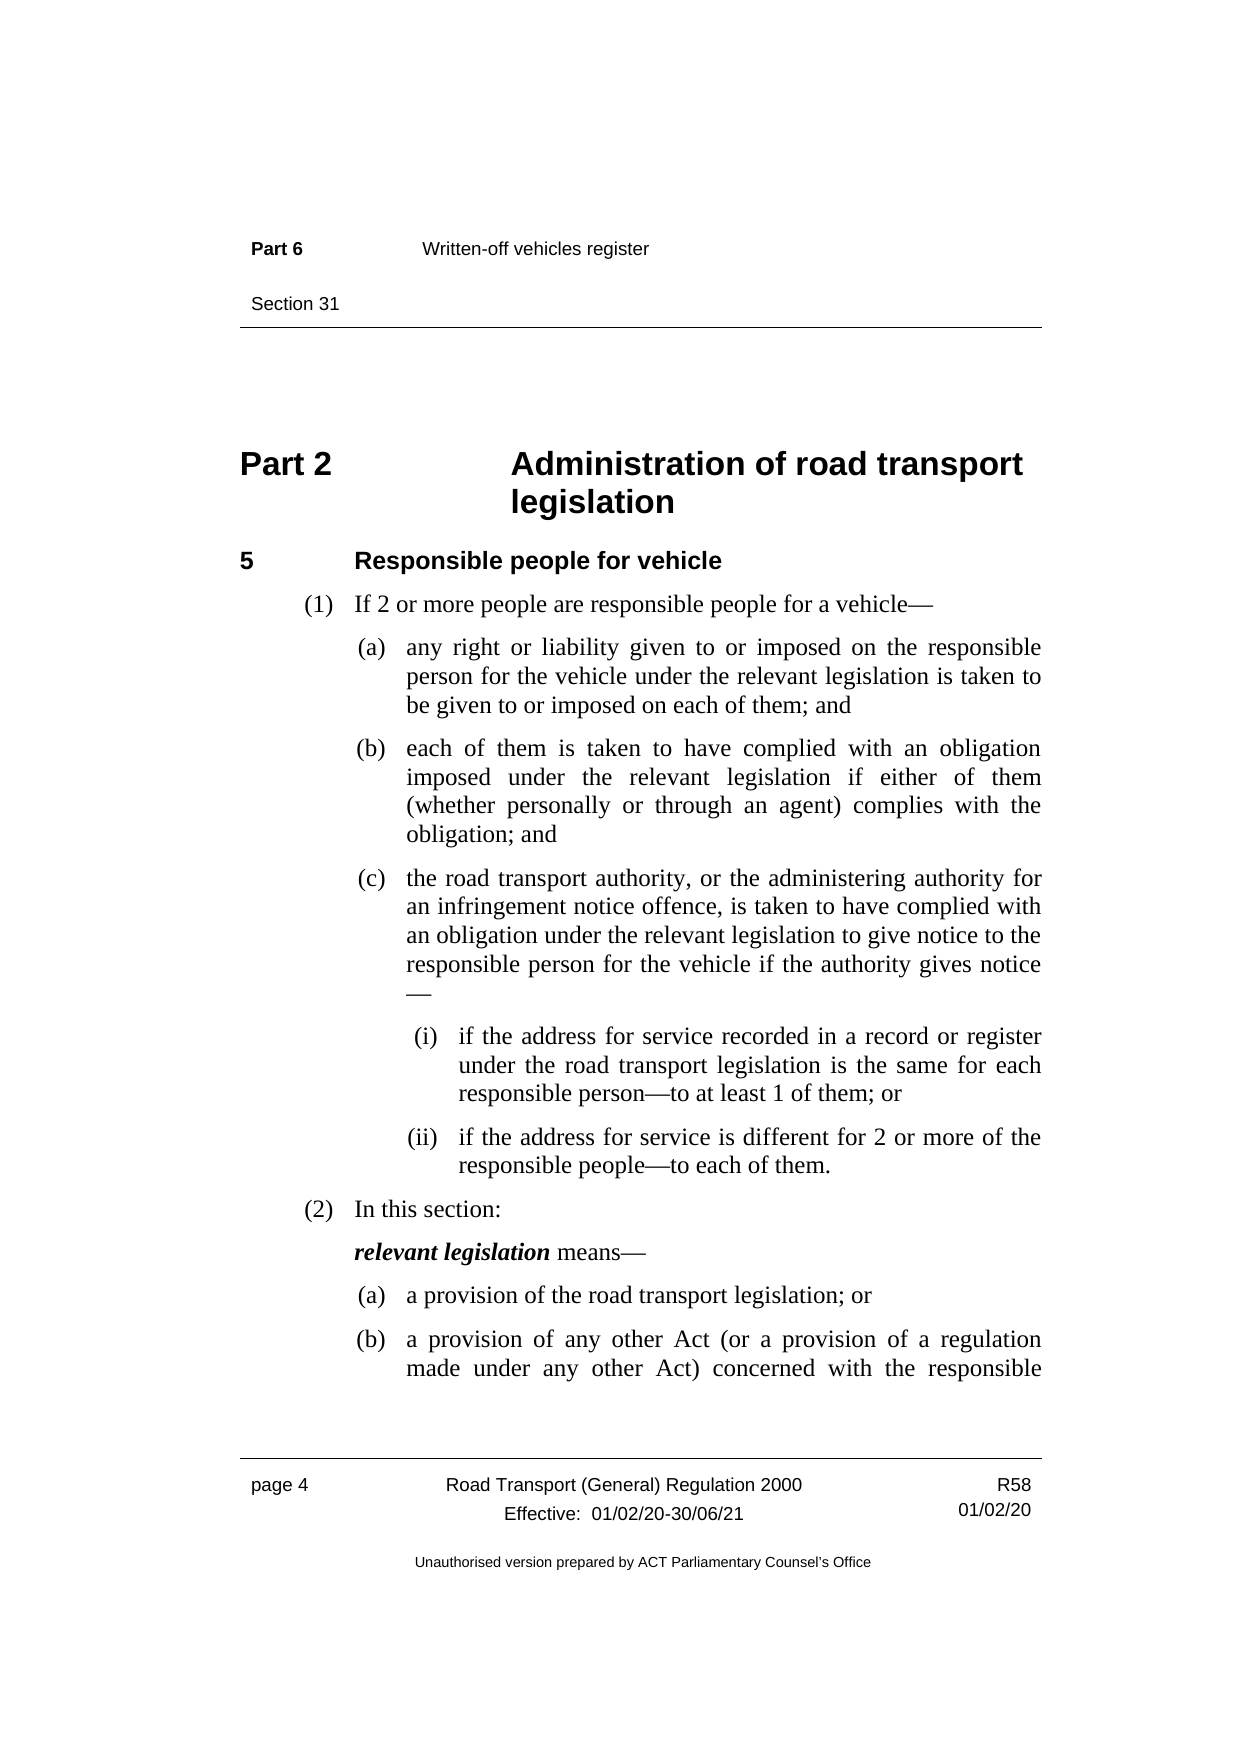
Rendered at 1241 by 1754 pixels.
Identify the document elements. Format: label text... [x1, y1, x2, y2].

text (2) In this section: [239, 1194, 1042, 1223]
text (a) a provision of the road transport legislation; or [239, 1281, 1042, 1309]
text (1) If 2 or more people are responsible people for a vehicle— [239, 589, 1042, 618]
text (a) any right or liability given to or imposed on the responsible person for the vehicle under the relevant legislation is taken to be given to or imposed on each of them; and [239, 632, 1042, 718]
text relevant legislation means— [354, 1237, 1042, 1266]
text (b) each of them is taken to have complied with an obligation imposed under the relevant legislation if either of them (whether personally or through an agent) complies with the obligation; and [239, 733, 1042, 848]
text (ii) if the address for service is different for 2 or more of the responsible people—to each of them. [239, 1122, 1042, 1179]
text (c) the road transport authority, or the administering authority for an infringement notice offence, is taken to have complied with an obligation under the relevant legislation to give notice to the responsible person for the vehicle if the authority gives notice— [239, 863, 1042, 1006]
text Part 2 Administration of road transport legislation [239, 444, 1042, 521]
text 5 Responsible people for vehicle [239, 546, 1042, 574]
text (i) if the address for service recorded in a record or register under the road transport legislation is the same for each responsible person—to at least 1 of them; or [239, 1021, 1042, 1107]
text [239, 1324, 1042, 1381]
